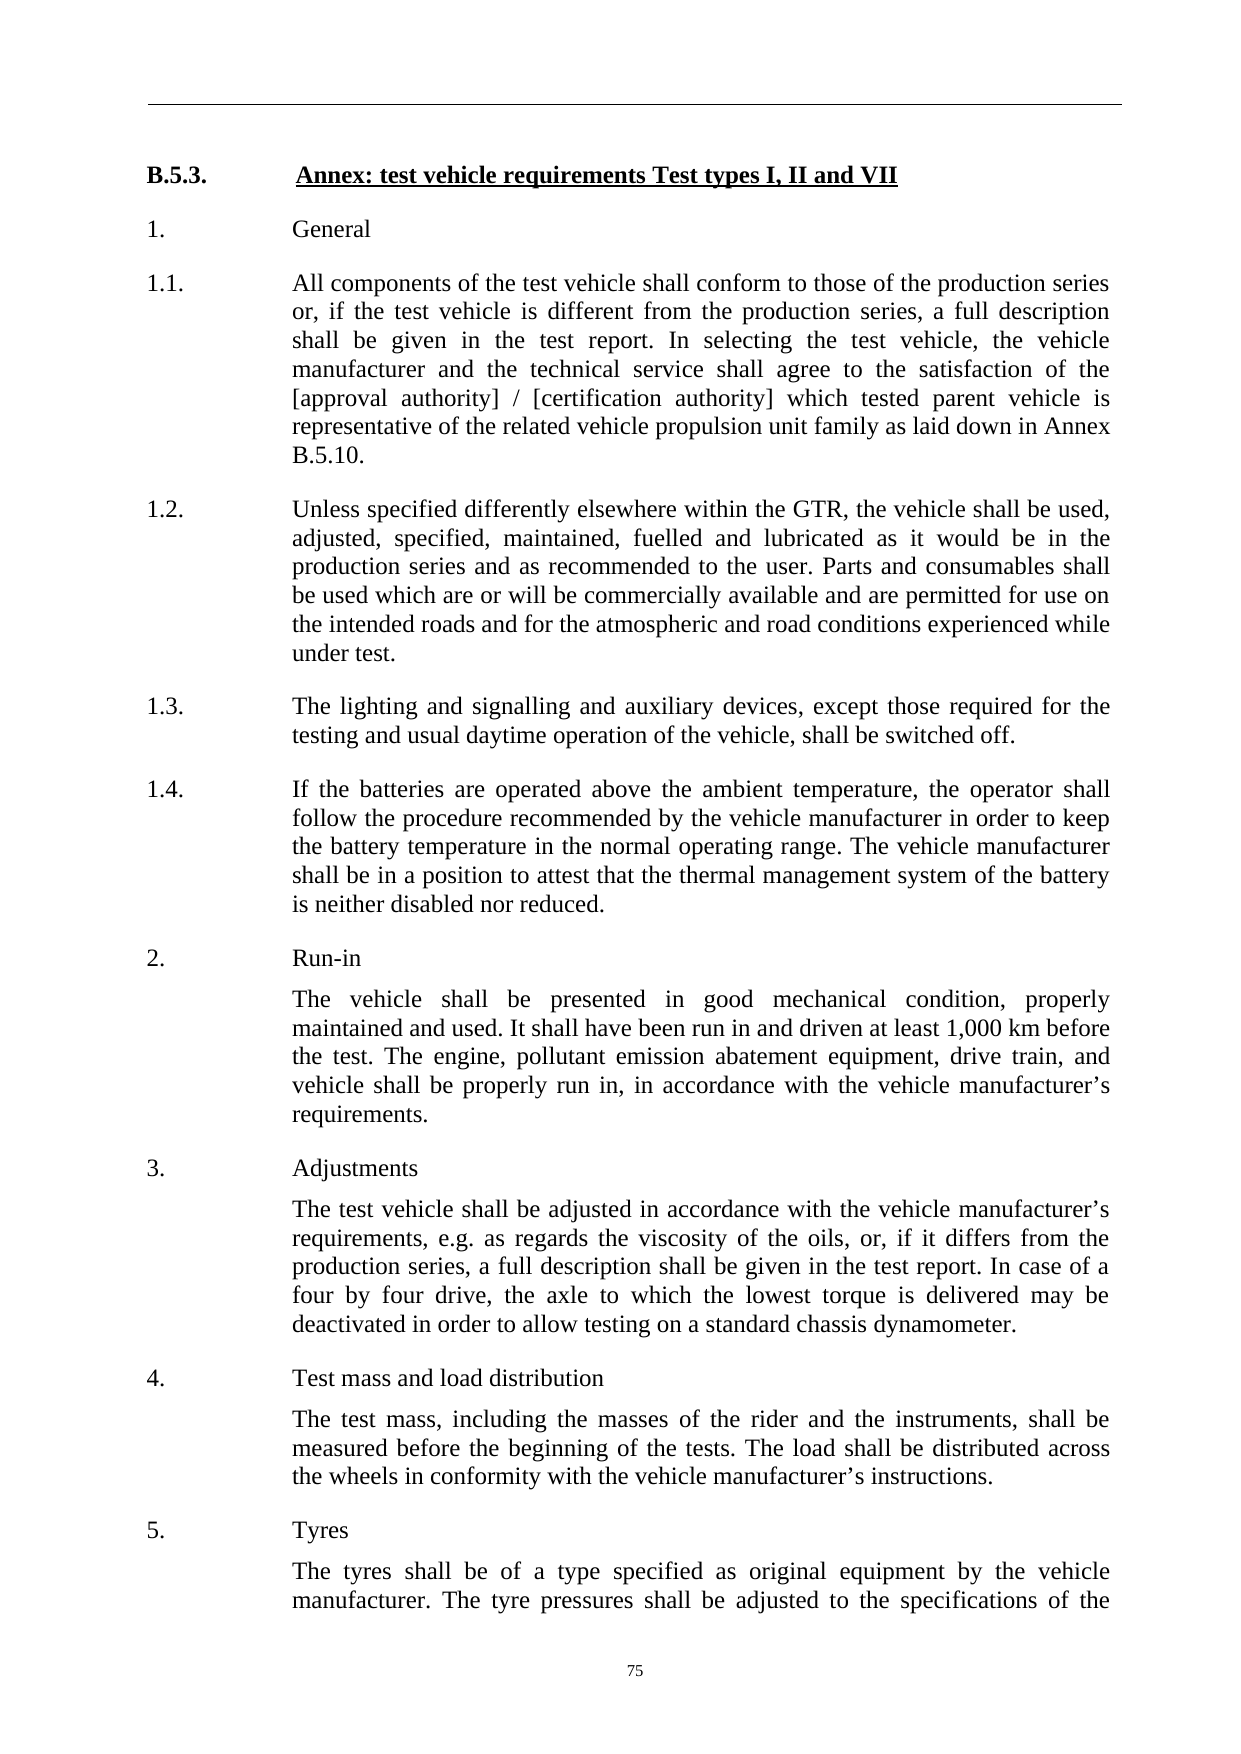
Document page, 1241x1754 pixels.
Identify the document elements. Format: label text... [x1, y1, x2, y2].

table_header B.5.3. [135, 148, 281, 201]
table_cell Adjustments The test vehicle shall be adjusted in accordance with the vehicle manufacturer’s requirements, e.g. as regards the viscosity of the oils, or, if it differs from the production series, a full description shall be given in the test report. In case of a four by four drive, the axle to which the lowest torque is delivered may be deactivated in order to allow testing on a standard chassis dynamometer. [281, 1140, 1122, 1350]
table_cell 1.3. [135, 679, 281, 761]
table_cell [281, 1503, 1122, 1614]
table_cell 1. [135, 201, 281, 255]
table_cell 2. [135, 930, 281, 1140]
table_cell If the batteries are operated above the ambient temperature, the operator shall follow the procedure recommended by the vehicle manufacturer in order to keep the battery temperature in the normal operating range. The vehicle manufacturer shall be in a position to attest that the thermal management system of the battery is neither disabled nor reduced. [281, 761, 1122, 930]
table_cell 1.4. [135, 761, 281, 930]
table_cell 4. [135, 1350, 281, 1503]
table_cell 1.1. [135, 255, 281, 481]
table_header Annex: test vehicle requirements Test types I, II and VII [281, 148, 1122, 201]
table_cell The lighting and signalling and auxiliary devices, except those required for the testing and usual daytime operation of the vehicle, shall be switched off. [281, 679, 1122, 761]
table_cell Run-in The vehicle shall be presented in good mechanical condition, properly maintained and used. It shall have been run in and driven at least 1,000 km before the test. The engine, pollutant emission abatement equipment, drive train, and vehicle shall be properly run in, in accordance with the vehicle manufacturer’s requirements. [281, 930, 1122, 1140]
table_cell Test mass and load distribution The test mass, including the masses of the rider and the instruments, shall be measured before the beginning of the tests. The load shall be distributed across the wheels in conformity with the vehicle manufacturer’s instructions. [281, 1350, 1122, 1503]
table_cell All components of the test vehicle shall conform to those of the production series or, if the test vehicle is different from the production series, a full description shall be given in the test report. In selecting the test vehicle, the vehicle manufacturer and the technical service shall agree to the satisfaction of the [approval authority] / [certification authority] which tested parent vehicle is representative of the related vehicle propulsion unit family as laid down in Annex B.5.10. [281, 255, 1122, 481]
table_cell Unless specified differently elsewhere within the GTR, the vehicle shall be used, adjusted, specified, maintained, fuelled and lubricated as it would be in the production series and as recommended to the user. Parts and consumables shall be used which are or will be commercially available and are permitted for use on the intended roads and for the atmospheric and road conditions experienced while under test. [281, 481, 1122, 679]
table_cell General [281, 201, 1122, 255]
table_cell 3. [135, 1140, 281, 1350]
table_cell 1.2. [135, 481, 281, 679]
table_cell 5. [135, 1503, 281, 1614]
